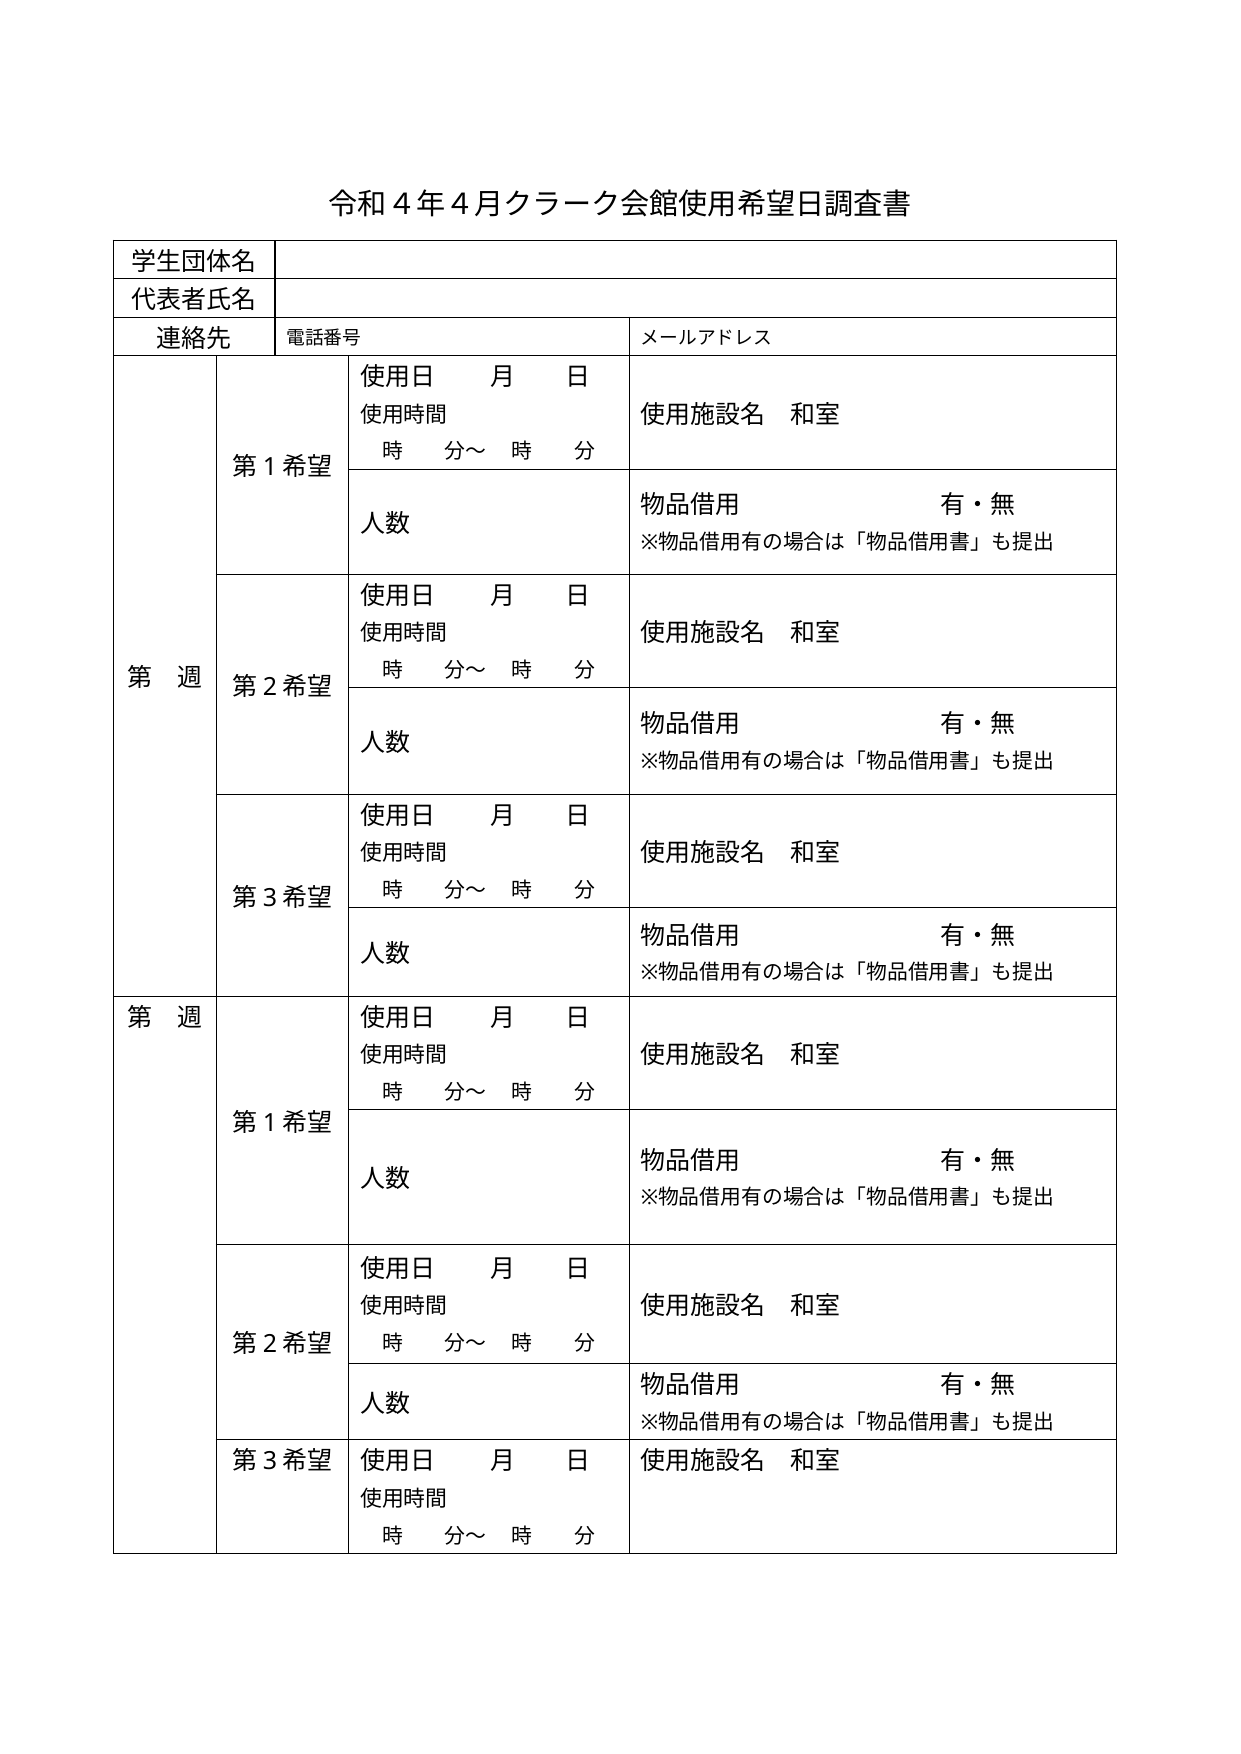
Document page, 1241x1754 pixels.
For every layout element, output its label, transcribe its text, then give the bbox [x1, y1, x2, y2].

table_cell 使用日 月 日 使用時間 時 分～ 時 分 [349, 1440, 629, 1553]
table_cell 代表者氏名 [114, 279, 274, 317]
table_cell 第1希望 [217, 356, 348, 574]
table_cell 第1希望 [217, 997, 348, 1244]
table_cell 第2希望 [217, 1245, 348, 1439]
table_header 学生団体名 [114, 241, 274, 278]
table_cell 第3希望 [217, 795, 348, 996]
table_cell 使用施設名 和室 [630, 1245, 1116, 1363]
table_cell 第2希望 [217, 575, 348, 793]
table_cell 使用施設名 和室 [630, 1440, 1116, 1553]
table_cell 物品借用 有・無 ※物品借用有の場合は「物品借用書」も提出 [630, 908, 1116, 996]
table_cell 人数 [349, 1364, 629, 1439]
table_cell 物品借用 有・無 ※物品借用有の場合は「物品借用書」も提出 [630, 1364, 1116, 1439]
table_cell 使用日 月 日 使用時間 時 分～ 時 分 [349, 356, 629, 469]
table_cell 連絡先 [114, 318, 274, 355]
text 令和４年４月クラーク会館使用希望日調査書 [112, 164, 1128, 239]
table_cell 使用日 月 日 使用時間 時 分～ 時 分 [349, 1245, 629, 1363]
table_cell 使用日 月 日 使用時間 時 分～ 時 分 [349, 997, 629, 1109]
table_cell 使用日 月 日 使用時間 時 分～ 時 分 [349, 795, 629, 907]
table_cell 人数 [349, 470, 629, 574]
table_cell 使用施設名 和室 [630, 575, 1116, 687]
table_cell 使用施設名 和室 [630, 356, 1116, 469]
table_cell 人数 [349, 1110, 629, 1244]
table_cell 使用日 月 日 使用時間 時 分～ 時 分 [349, 575, 629, 687]
table_cell 電話番号 [276, 318, 629, 355]
table_cell 物品借用 有・無 ※物品借用有の場合は「物品借用書」も提出 [630, 1110, 1116, 1244]
table_cell 第 週 [114, 997, 216, 1553]
table_cell 使用施設名 和室 [630, 795, 1116, 907]
table_cell [276, 279, 1116, 317]
table_cell 使用施設名 和室 [630, 997, 1116, 1109]
table_cell 物品借用 有・無 ※物品借用有の場合は「物品借用書」も提出 [630, 470, 1116, 574]
table_cell 人数 [349, 908, 629, 996]
table_cell 物品借用 有・無 ※物品借用有の場合は「物品借用書」も提出 [630, 688, 1116, 793]
table_header [276, 241, 1116, 278]
table_cell 人数 [349, 688, 629, 793]
table_cell 第3希望 [217, 1440, 348, 1553]
table_cell メールアドレス [630, 318, 1116, 355]
table_cell 第 週 [114, 356, 216, 996]
